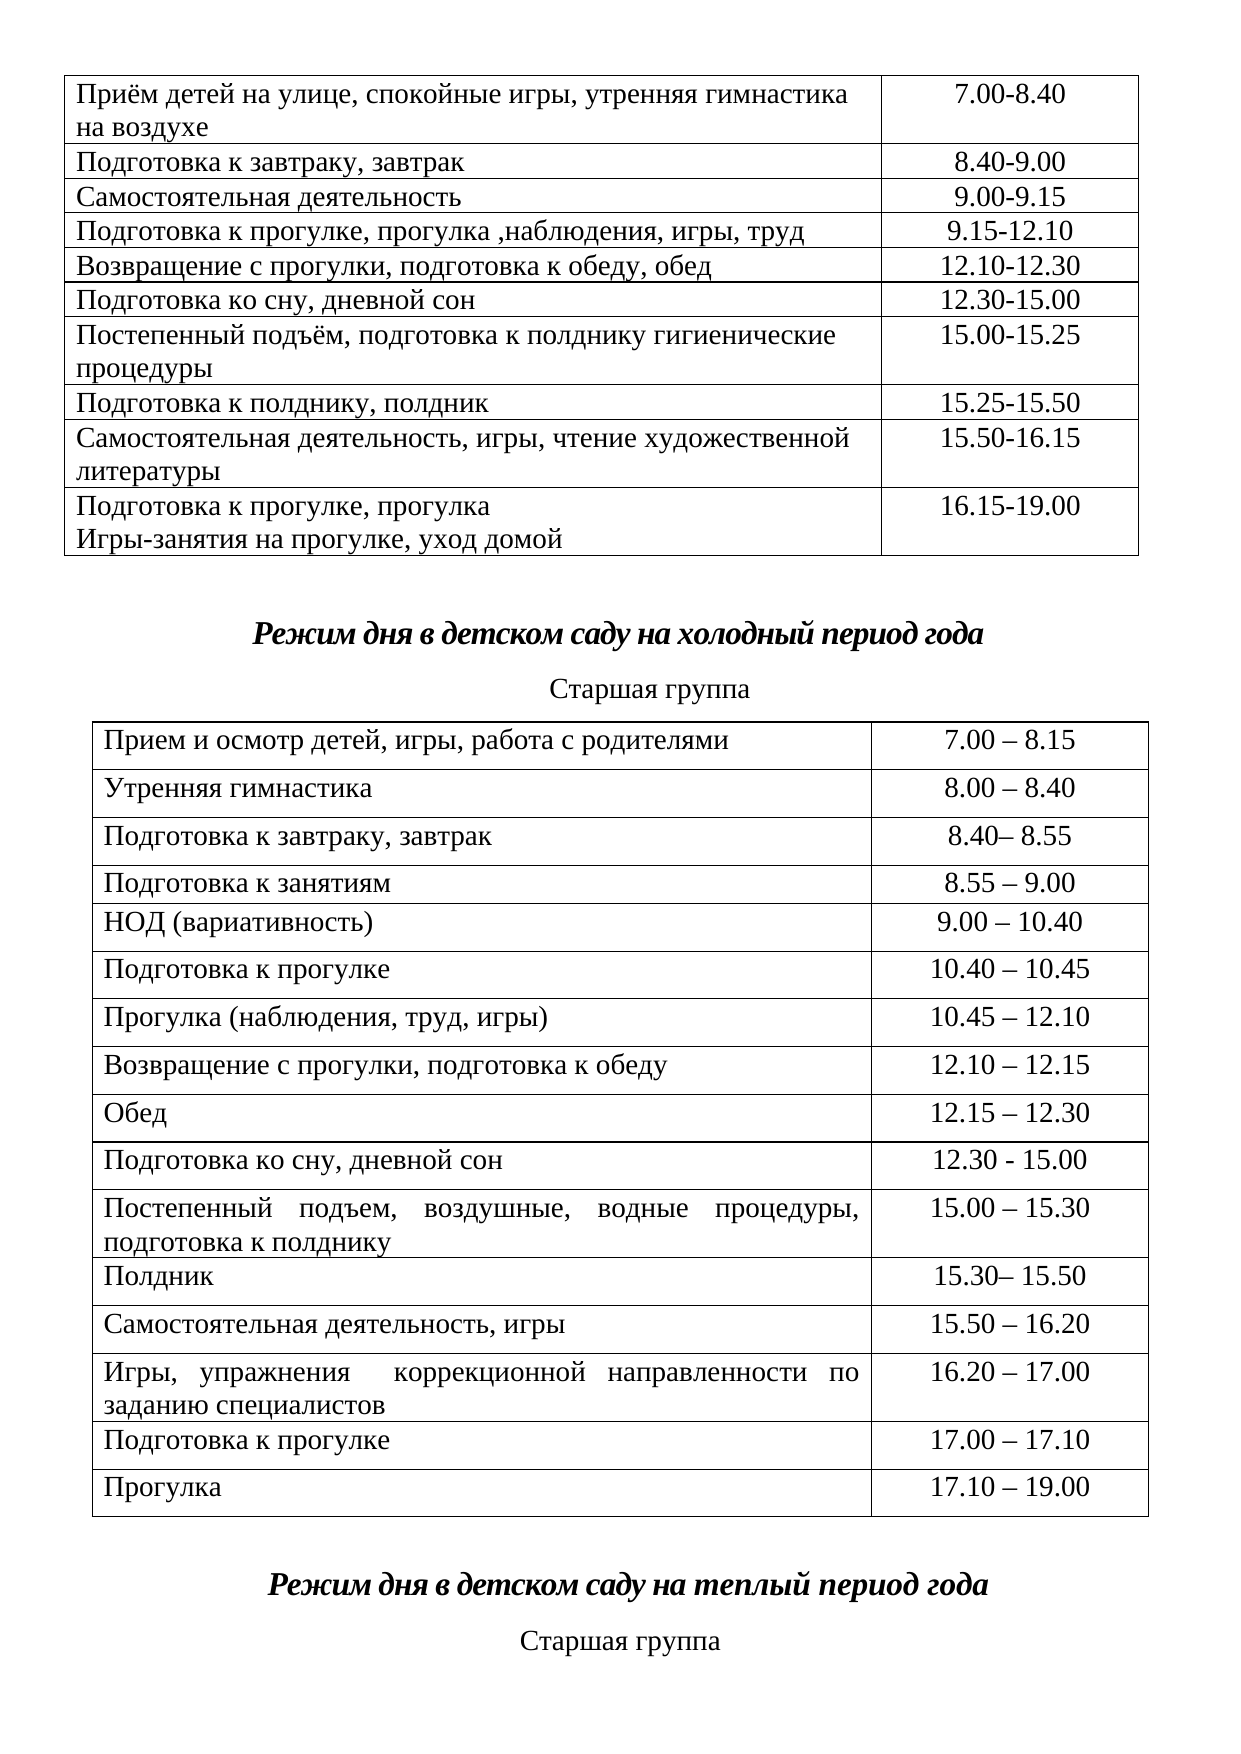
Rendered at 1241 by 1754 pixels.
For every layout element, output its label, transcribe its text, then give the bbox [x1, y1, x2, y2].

table_cell 8.40-9.00 [882, 144, 1138, 178]
table_cell Самостоятельная деятельность [65, 179, 881, 212]
table_header Приём детей на улице, спокойные игры, утренняя гимнастика на воздухе [65, 76, 881, 143]
table_cell 12.30-15.00 [882, 283, 1138, 316]
table_header 7.00 – 8.15 [872, 723, 1148, 769]
table_cell Возвращение с прогулки, подготовка к обеду, обед [65, 248, 881, 281]
table_cell НОД (вариативность) [93, 904, 871, 951]
table_cell 15.50-16.15 [882, 420, 1138, 487]
table_cell 16.20 – 17.00 [872, 1354, 1148, 1421]
table_cell Самостоятельная деятельность, игры, чтение художественной литературы [65, 420, 881, 487]
table_cell 10.45 – 12.10 [872, 999, 1148, 1046]
table_cell 17.00 – 17.10 [872, 1422, 1148, 1468]
table_cell Постепенный подъем, воздушные, водные процедуры, подготовка к полднику [93, 1190, 871, 1257]
table_cell 16.15-19.00 [882, 488, 1138, 555]
table_cell Полдник [93, 1258, 871, 1305]
table_cell 8.40– 8.55 [872, 818, 1148, 864]
table_cell 15.00 – 15.30 [872, 1190, 1148, 1257]
table_cell Игры, упражнения коррекционной направленности по заданию специалистов [93, 1354, 871, 1421]
text Старшая группа [75, 1623, 1165, 1656]
table_cell 15.25-15.50 [882, 385, 1138, 419]
table_cell 9.15-12.10 [882, 213, 1138, 247]
table_cell Подготовка к занятиям [93, 866, 871, 903]
table_cell 9.00-9.15 [882, 179, 1138, 212]
table_cell Постепенный подъём, подготовка к полднику гигиенические процедуры [65, 317, 881, 384]
table_cell Подготовка к завтраку, завтрак [93, 818, 871, 864]
table_header 7.00-8.40 [882, 76, 1138, 143]
table_cell 15.50 – 16.20 [872, 1306, 1148, 1353]
table_header Прием и осмотр детей, игры, работа с родителями [93, 723, 871, 769]
table_cell Подготовка к полднику, полдник [65, 385, 881, 419]
table_cell Подготовка к прогулке [93, 1422, 871, 1468]
table_cell 12.10-12.30 [882, 248, 1138, 281]
table_cell 15.30– 15.50 [872, 1258, 1148, 1305]
table_cell Подготовка к завтраку, завтрак [65, 144, 881, 178]
table_cell 12.30 - 15.00 [872, 1143, 1148, 1189]
table_cell Подготовка к прогулке, прогулка Игры-занятия на прогулке, уход домой [65, 488, 881, 555]
table_cell 17.10 – 19.00 [872, 1470, 1148, 1516]
table_cell Обед [93, 1095, 871, 1141]
table_cell 10.40 – 10.45 [872, 952, 1148, 998]
table_cell Самостоятельная деятельность, игры [93, 1306, 871, 1353]
table_cell 12.15 – 12.30 [872, 1095, 1148, 1141]
text Режим дня в детском саду на теплый период года [75, 1571, 1165, 1602]
text Режим дня в детском саду на холодный период года [75, 613, 1165, 652]
text Старшая группа [75, 671, 1165, 704]
table_cell Подготовка ко сну, дневной сон [93, 1143, 871, 1189]
table_cell 15.00-15.25 [882, 317, 1138, 384]
table_cell 9.00 – 10.40 [872, 904, 1148, 951]
table_cell Прогулка (наблюдения, труд, игры) [93, 999, 871, 1046]
table_cell Подготовка ко сну, дневной сон [65, 283, 881, 316]
table_cell 8.00 – 8.40 [872, 770, 1148, 817]
table_cell 12.10 – 12.15 [872, 1047, 1148, 1094]
table_cell Прогулка [93, 1470, 871, 1516]
table_cell Утренняя гимнастика [93, 770, 871, 817]
table_cell Подготовка к прогулке [93, 952, 871, 998]
table_cell Подготовка к прогулке, прогулка ,наблюдения, игры, труд [65, 213, 881, 247]
table_cell 8.55 – 9.00 [872, 866, 1148, 903]
table_cell Возвращение с прогулки, подготовка к обеду [93, 1047, 871, 1094]
